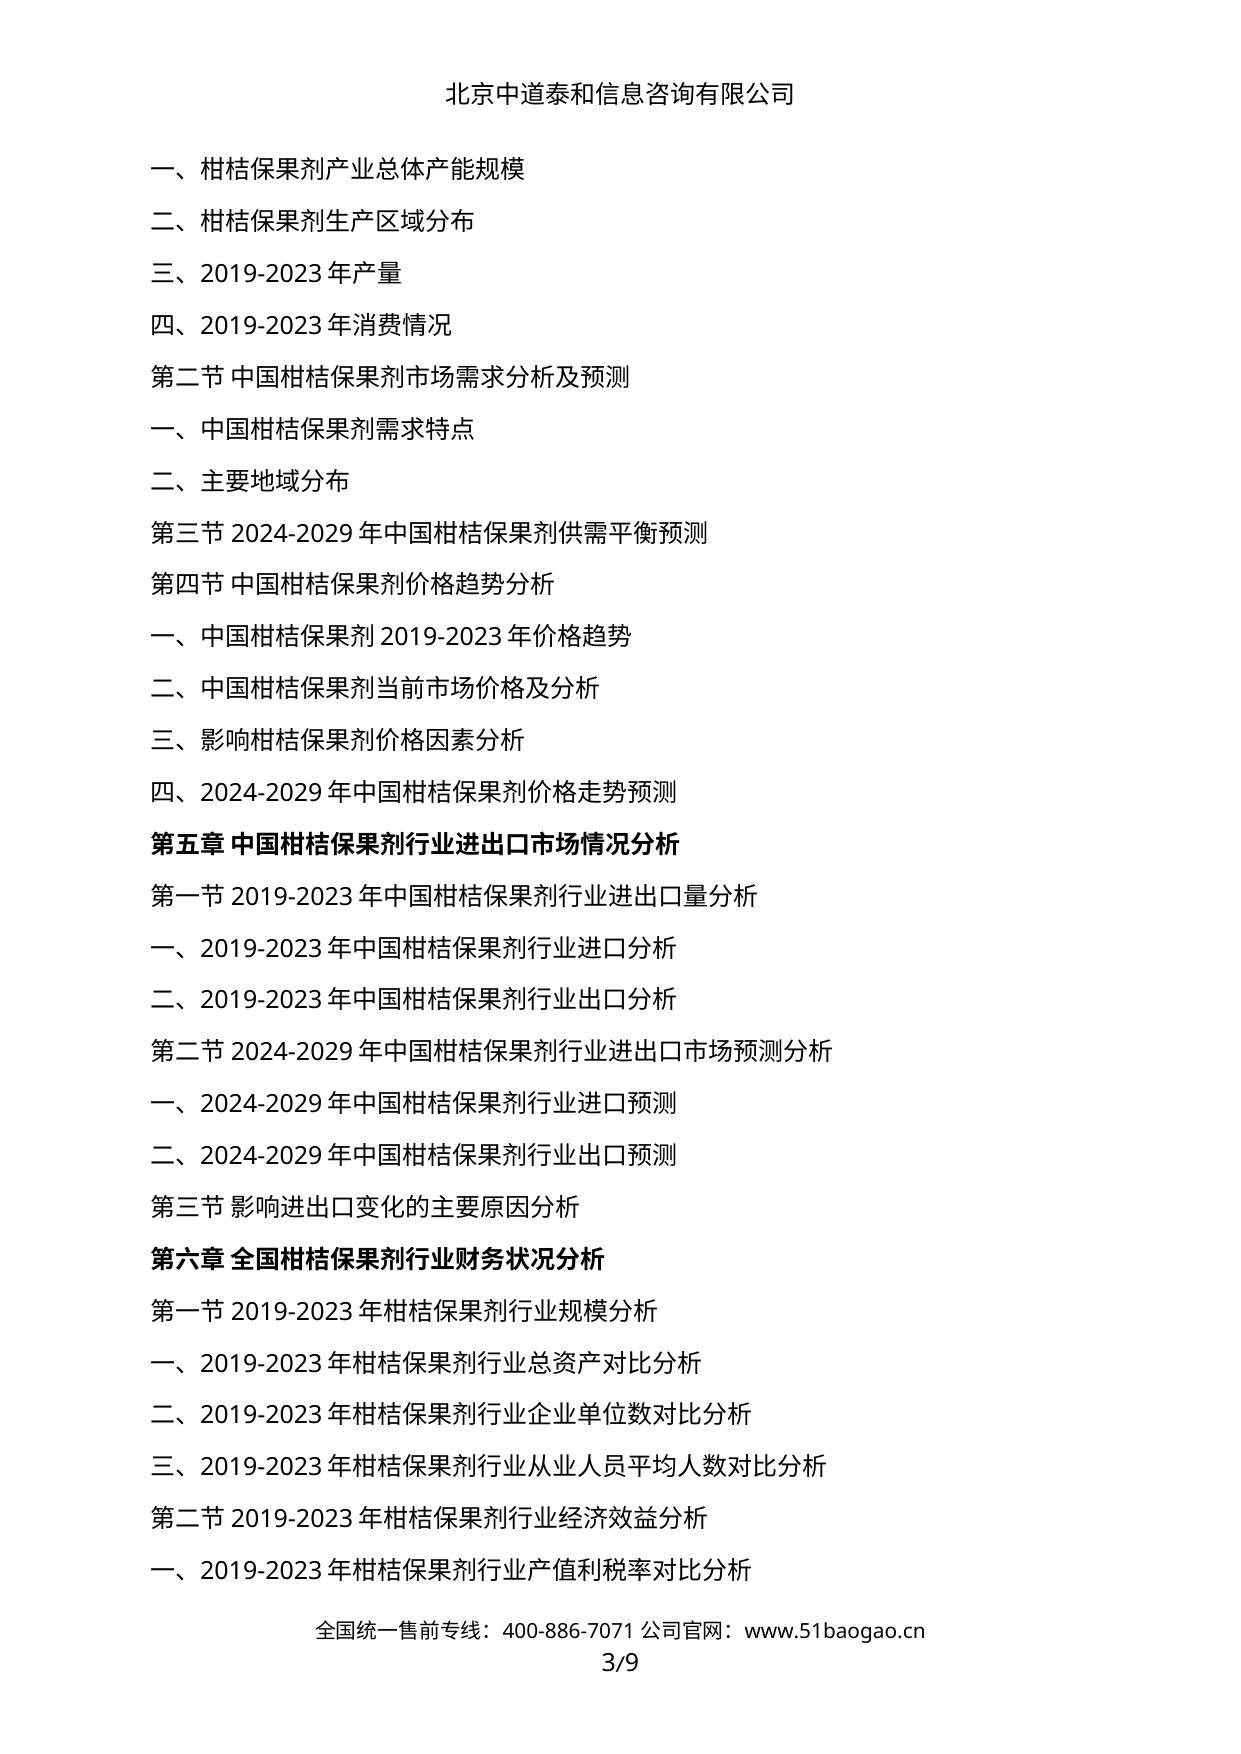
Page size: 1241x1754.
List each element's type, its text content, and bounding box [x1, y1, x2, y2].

text 二、中国柑桔保果剂当前市场价格及分析 [150, 669, 1090, 705]
text 第三节 影响进出口变化的主要原因分析 [150, 1187, 1090, 1224]
text 三、2019-2023年产量 [150, 254, 1090, 290]
text 三、2019-2023年柑桔保果剂行业从业人员平均人数对比分析 [150, 1447, 1090, 1483]
text 第六章 全国柑桔保果剂行业财务状况分析 [150, 1239, 1090, 1276]
text 一、2019-2023年柑桔保果剂行业产值利税率对比分析 [150, 1551, 1090, 1587]
text 第二节 2019-2023年柑桔保果剂行业经济效益分析 [150, 1499, 1090, 1535]
text 二、2019-2023年柑桔保果剂行业企业单位数对比分析 [150, 1395, 1090, 1431]
text 二、主要地域分布 [150, 461, 1090, 497]
text 第一节 2019-2023年中国柑桔保果剂行业进出口量分析 [150, 876, 1090, 912]
text 二、2024-2029年中国柑桔保果剂行业出口预测 [150, 1136, 1090, 1172]
text 二、2019-2023年中国柑桔保果剂行业出口分析 [150, 980, 1090, 1016]
text 第二节 2024-2029年中国柑桔保果剂行业进出口市场预测分析 [150, 1032, 1090, 1068]
text 三、影响柑桔保果剂价格因素分析 [150, 721, 1090, 757]
text 一、2019-2023年中国柑桔保果剂行业进口分析 [150, 928, 1090, 964]
text 第四节 中国柑桔保果剂价格趋势分析 [150, 565, 1090, 601]
text 一、柑桔保果剂产业总体产能规模 [150, 150, 1090, 186]
text 第一节 2019-2023年柑桔保果剂行业规模分析 [150, 1291, 1090, 1327]
text 四、2019-2023年消费情况 [150, 306, 1090, 342]
text 二、柑桔保果剂生产区域分布 [150, 202, 1090, 238]
text 一、中国柑桔保果剂需求特点 [150, 409, 1090, 446]
text 四、2024-2029年中国柑桔保果剂价格走势预测 [150, 772, 1090, 809]
text 一、2019-2023年柑桔保果剂行业总资产对比分析 [150, 1343, 1090, 1379]
text 第五章 中国柑桔保果剂行业进出口市场情况分析 [150, 824, 1090, 861]
text 一、中国柑桔保果剂2019-2023年价格趋势 [150, 617, 1090, 653]
text 第三节 2024-2029年中国柑桔保果剂供需平衡预测 [150, 513, 1090, 549]
text 一、2024-2029年中国柑桔保果剂行业进口预测 [150, 1084, 1090, 1120]
text 第二节 中国柑桔保果剂市场需求分析及预测 [150, 357, 1090, 394]
